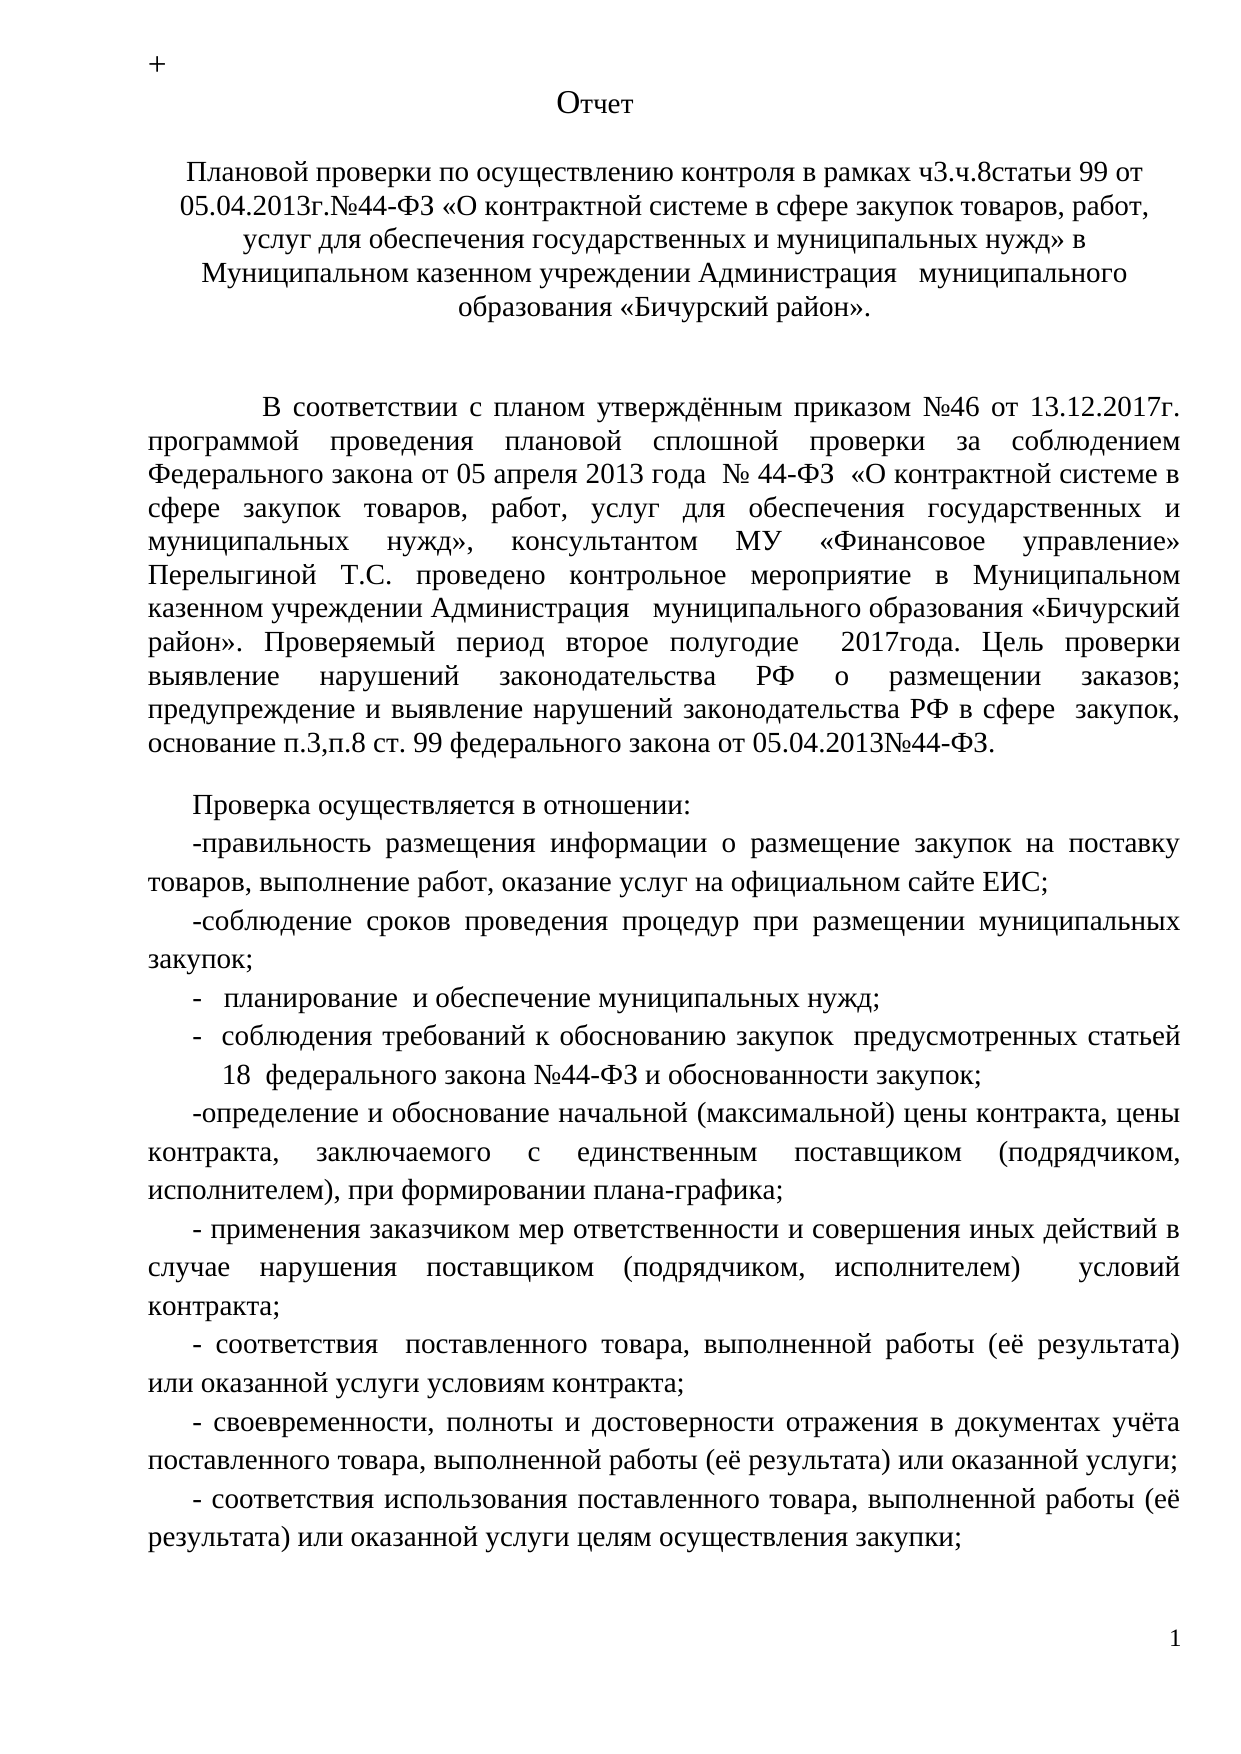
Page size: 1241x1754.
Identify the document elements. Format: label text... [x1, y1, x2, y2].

text - соответствия поставленного товара, выполненной работы (её результата) или оказанной услуги условиям контракта; [148, 1327, 1181, 1399]
text -правильность размещения информации о размещение закупок на поставку товаров, выполнение работ, оказание услуг на официальном сайте ЕИС; [148, 826, 1181, 898]
text Проверка осуществляется в отношении: [148, 787, 1181, 821]
text Отчет [148, 83, 1181, 121]
text - соблюдения требований к обоснованию закупок предусмотренных статьей 18 федерального закона №44-ФЗ и обоснованности закупок; [192, 1018, 1181, 1090]
text -соблюдение сроков проведения процедур при размещении муниципальных закупок; [148, 903, 1181, 975]
text В соответствии с планом утверждённым приказом №46 от 13.12.2017г. программой проведения плановой сплошной проверки за соблюдением Федерального закона от 05 апреля 2013 года № 44-ФЗ «О контрактной системе в сфере закупок товаров, работ, услуг для обеспечения государственных и муниципальных нужд», консультантом МУ «Финансовое управление» Перелыгиной Т.С. проведено контрольное мероприятие в Муниципальном казенном учреждении Администрация муниципального образования «Бичурский район». Проверяемый период второе полугодие 2017года. Цель проверки выявление нарушений законодательства РФ о размещении заказов; предупреждение и выявление нарушений законодательства РФ в сфере закупок, основание п.3,п.8 ст. 99 федерального закона от 05.04.2013№44-ФЗ. [148, 389, 1181, 758]
text + [148, 44, 1181, 83]
text - своевременности, полноты и достоверности отражения в документах учёта поставленного товара, выполненной работы (её результата) или оказанной услуги; [148, 1404, 1181, 1476]
text -определение и обоснование начальной (максимальной) цены контракта, цены контракта, заключаемого с единственным поставщиком (подрядчиком, исполнителем), при формировании плана-графика; [148, 1095, 1181, 1206]
text - соответствия использования поставленного товара, выполненной работы (её результата) или оказанной услуги целям осуществления закупки; [148, 1481, 1181, 1553]
text Плановой проверки по осуществлению контроля в рамках ч3.ч.8статьи 99 от 05.04.2013г.№44-ФЗ «О контрактной системе в сфере закупок товаров, работ, услуг для обеспечения государственных и муниципальных нужд» в Муниципальном казенном учреждении Администрация муниципального образования «Бичурский район». [148, 154, 1181, 322]
text - применения заказчиком мер ответственности и совершения иных действий в случае нарушения поставщиком (подрядчиком, исполнителем) условий контракта; [148, 1211, 1181, 1322]
text - планирование и обеспечение муниципальных нужд; [148, 980, 1181, 1013]
